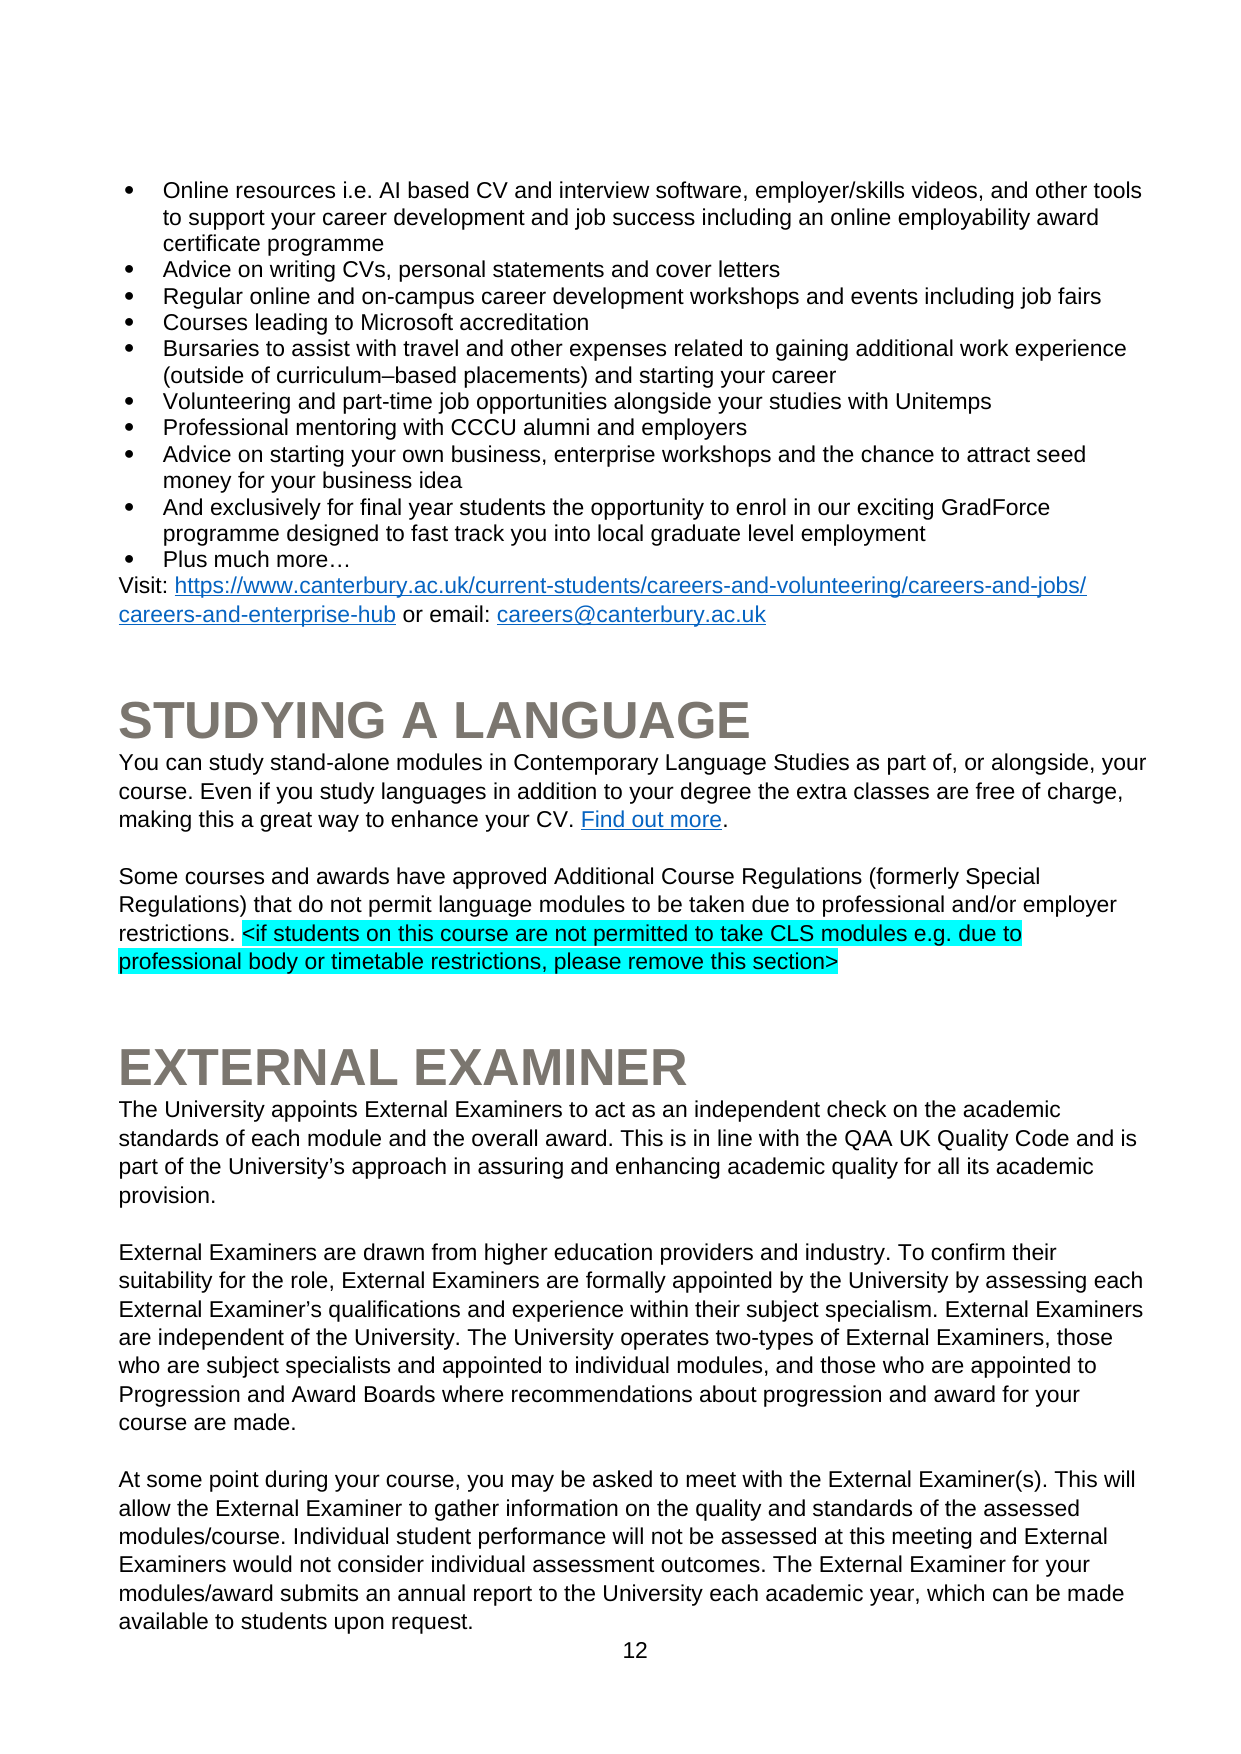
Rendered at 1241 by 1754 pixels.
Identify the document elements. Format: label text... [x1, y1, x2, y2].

text Volunteering and part-time job opportunities alongside your studies with Unitemps [125, 388, 1152, 414]
text Online resources i.e. AI based CV and interview software, employer/skills videos, and other tools to support your career development and job success including an online employability award certificate programme [125, 177, 1152, 256]
text You can study stand-alone modules in Contemporary Language Studies as part of, or alongside, your course. Even if you study languages in addition to your degree the extra classes are free of charge, making this a great way to enhance your CV. Find out more. [118, 749, 1152, 832]
text Regular online and on-campus career development workshops and events including job fairs [125, 283, 1152, 309]
text Advice on writing CVs, personal statements and cover letters [125, 256, 1152, 283]
text Visit: https://www.canterbury.ac.uk/current-students/careers-and-volunteering/careers-and-jobs/careers-and-enterprise-hub or email: careers@canterbury.ac.uk [118, 572, 1152, 627]
text The University appoints External Examiners to act as an independent check on the academic standards of each module and the overall award. This is in line with the QAA UK Quality Code and is part of the University’s approach in assuring and enhancing academic quality for all its academic provision. [118, 1096, 1152, 1208]
text At some point during your course, you may be asked to meet with the External Examiner(s). This will allow the External Examiner to gather information on the quality and standards of the assessed modules/course. Individual student performance will not be assessed at this meeting and External Examiners would not consider individual assessment outcomes. The External Examiner for your modules/award submits an annual report to the University each academic year, which can be made available to students upon request. [118, 1466, 1152, 1635]
text Plus much more… [125, 546, 1152, 572]
text External Examiners are drawn from higher education providers and industry. To confirm their suitability for the role, External Examiners are formally appointed by the University by assessing each External Examiner’s qualifications and experience within their subject specialism. External Examiners are independent of the University. The University operates two-types of External Examiners, those who are subject specialists and appointed to individual modules, and those who are appointed to Progression and Award Boards where recommendations about progression and award for your course are made. [118, 1239, 1152, 1436]
text Some courses and awards have approved Additional Course Regulations (formerly Special Regulations) that do not permit language modules to be taken due to professional and/or employer restrictions. <if students on this course are not permitted to take CLS modules e.g. due to professional body or timetable restrictions, please remove this section> [118, 863, 1152, 974]
text Advice on starting your own business, enterprise workshops and the chance to attract seed money for your business idea [125, 441, 1152, 493]
text Professional mentoring with CCCU alumni and employers [125, 414, 1152, 441]
text And exclusively for final year students the opportunity to enrol in our exciting GradForce programme designed to fast track you into local graduate level employment [125, 493, 1152, 546]
text Bursaries to assist with travel and other expenses related to gaining additional work experience (outside of curriculum–based placements) and starting your career [125, 335, 1152, 388]
text Courses leading to Microsoft accreditation [125, 309, 1152, 335]
subtitle External Examiner [118, 1037, 1152, 1096]
subtitle Studying a Language [118, 689, 1152, 749]
